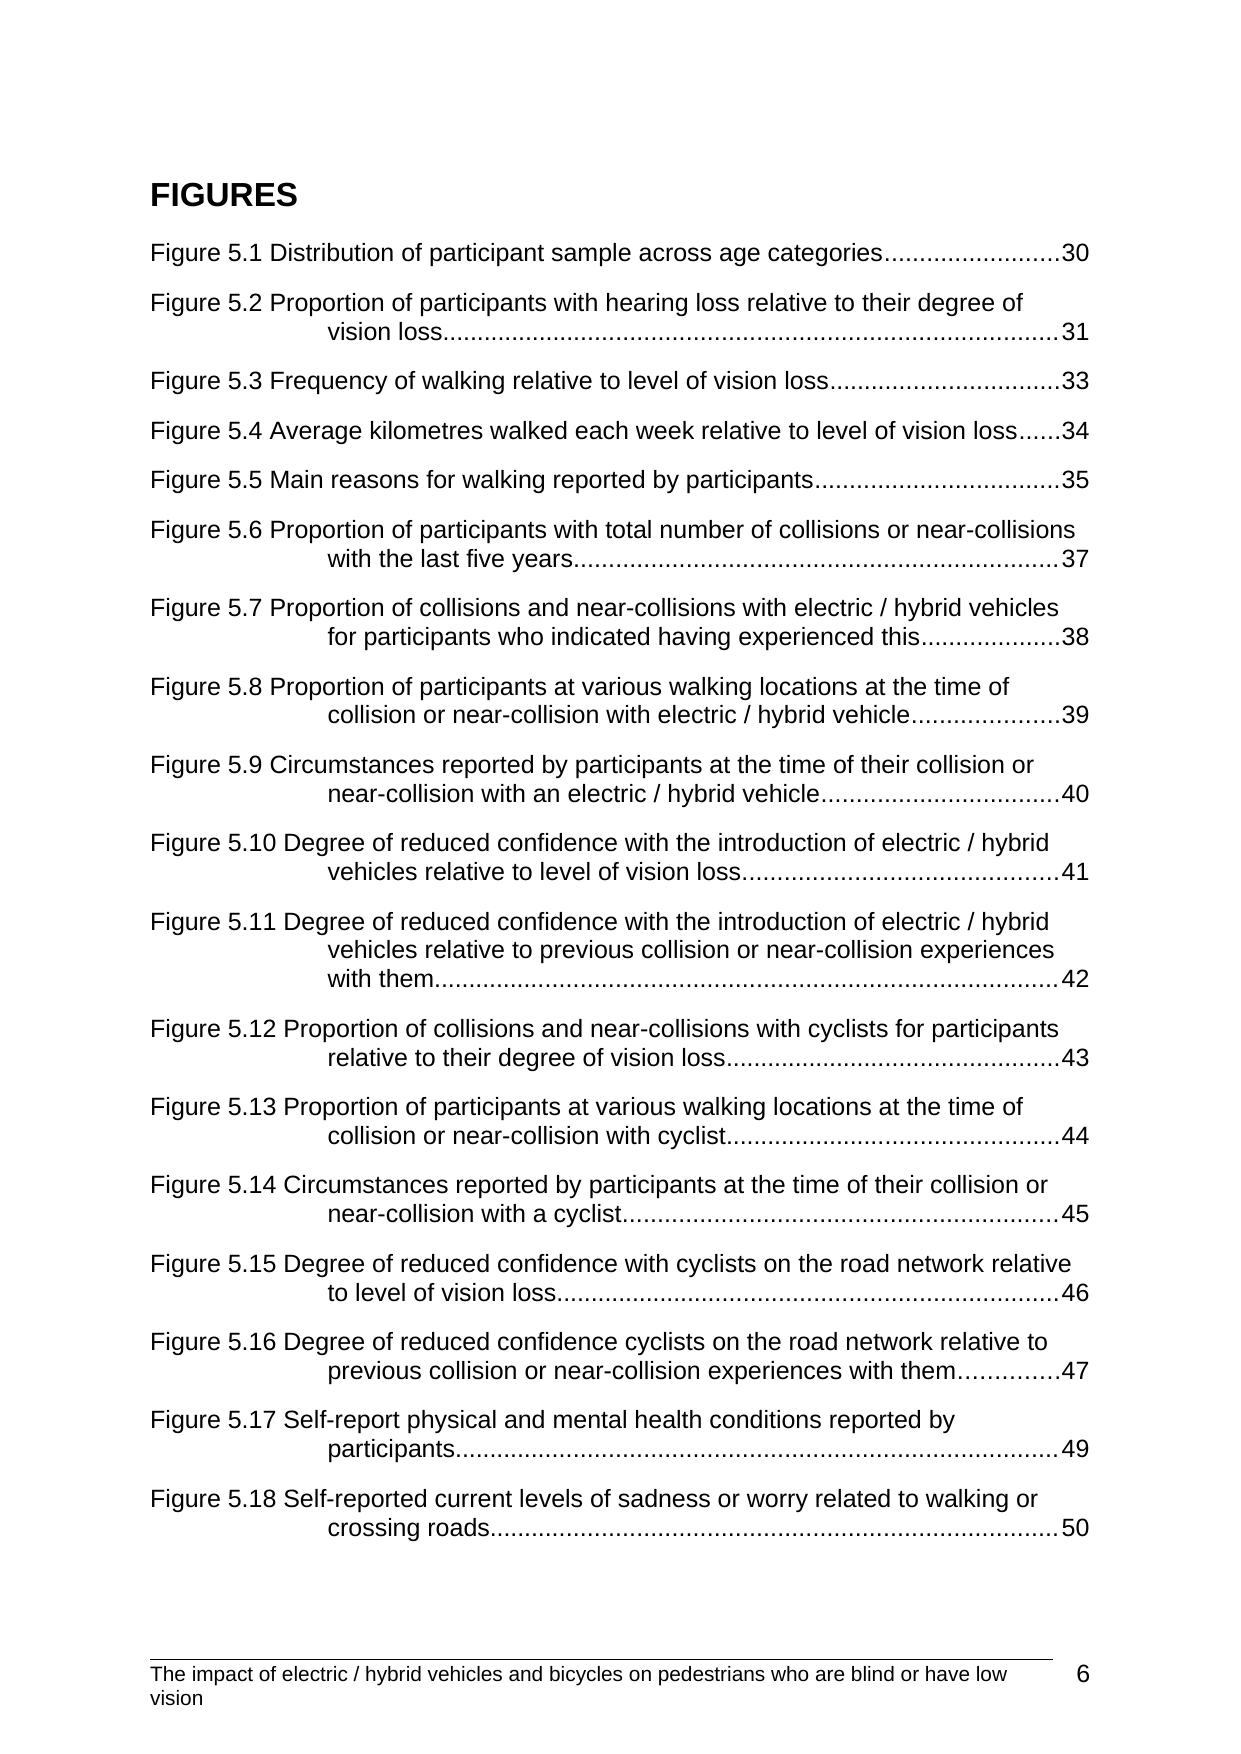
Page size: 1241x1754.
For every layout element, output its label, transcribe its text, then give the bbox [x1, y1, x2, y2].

text Figure 5.1 Distribution of participant sample across age categories 30 [150, 238, 1090, 267]
text Figure 5.16 Degree of reduced confidence cyclists on the road network relative to previous collision or near-collision experiences with them 47 [150, 1327, 1090, 1385]
text Figure 5.8 Proportion of participants at various walking locations at the time of collision or near-collision with electric / hybrid vehicle 39 [150, 672, 1090, 729]
text Figure 5.17 Self-report physical and mental health conditions reported by participants 49 [150, 1406, 1090, 1463]
text Figure 5.12 Proportion of collisions and near-collisions with cyclists for participants relative to their degree of vision loss 43 [150, 1014, 1090, 1071]
text Figure 5.11 Degree of reduced confidence with the introduction of electric / hybrid vehicles relative to previous collision or near-collision experiences with them 42 [150, 907, 1090, 993]
text Figure 5.9 Circumstances reported by participants at the time of their collision or near-collision with an electric / hybrid vehicle 40 [150, 750, 1090, 808]
text Figure 5.3 Frequency of walking relative to level of vision loss 33 [150, 366, 1090, 395]
text Figure 5.6 Proportion of participants with total number of collisions or near-collisions with the last five years 37 [150, 515, 1090, 573]
text Figure 5.5 Main reasons for walking reported by participants 35 [150, 466, 1090, 494]
text Figure 5.18 Self-reported current levels of sadness or worry related to walking or crossing roads 50 [150, 1484, 1090, 1541]
text Figure 5.10 Degree of reduced confidence with the introduction of electric / hybrid vehicles relative to level of vision loss 41 [150, 828, 1090, 886]
subtitle FIGURES [150, 175, 1090, 213]
text Figure 5.4 Average kilometres walked each week relative to level of vision loss 34 [150, 416, 1090, 445]
text Figure 5.15 Degree of reduced confidence with cyclists on the road network relative to level of vision loss 46 [150, 1249, 1090, 1306]
text Figure 5.14 Circumstances reported by participants at the time of their collision or near-collision with a cyclist 45 [150, 1171, 1090, 1228]
text Figure 5.2 Proportion of participants with hearing loss relative to their degree of vision loss 31 [150, 288, 1090, 346]
text Figure 5.13 Proportion of participants at various walking locations at the time of collision or near-collision with cyclist 44 [150, 1092, 1090, 1150]
text Figure 5.7 Proportion of collisions and near-collisions with electric / hybrid vehicles for participants who indicated having experienced this 38 [150, 593, 1090, 651]
